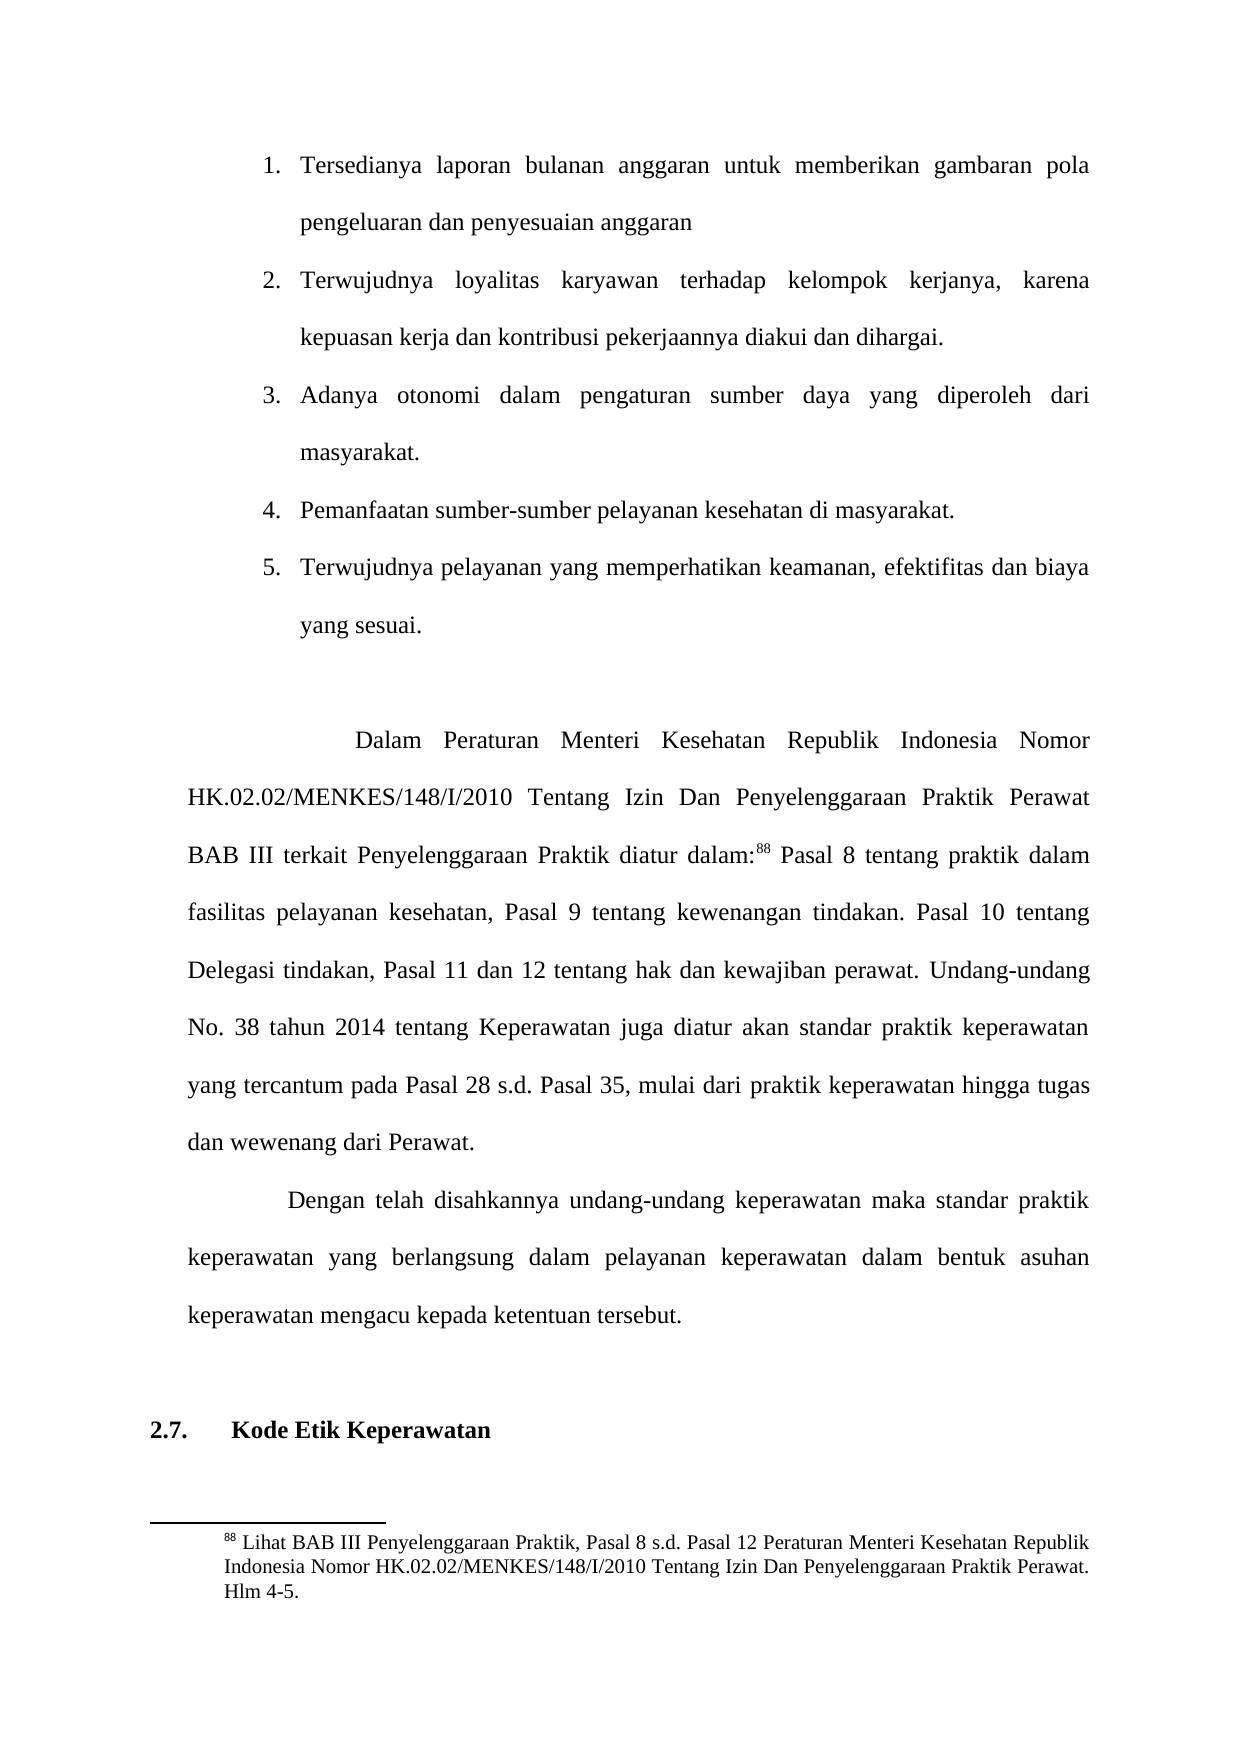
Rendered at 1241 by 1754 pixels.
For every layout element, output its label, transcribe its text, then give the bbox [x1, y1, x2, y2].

list Terwujudnya loyalitas karyawan terhadap kelompok kerjanya, karena kepuasan kerja dan kontribusi pekerjaannya diakui dan dihargai. [262, 265, 1090, 351]
list Pemanfaatan sumber-sumber pelayanan kesehatan di masyarakat. [262, 495, 1090, 524]
list Kode Etik Keperawatan [150, 1415, 1090, 1444]
list Adanya otonomi dalam pengaturan sumber daya yang diperoleh dari masyarakat. [262, 380, 1090, 466]
list Dalam Peraturan Menteri Kesehatan Republik Indonesia Nomor HK.02.02/MENKES/148/I/2010 Tentang Izin Dan Penyelenggaraan Praktik Perawat BAB III terkait Penyelenggaraan Praktik diatur dalam: Pasal 8 tentang praktik dalam fasilitas pelayanan kesehatan, Pasal 9 tentang kewenangan tindakan. Pasal 10 tentang Delegasi tindakan, Pasal 11 dan 12 tentang hak dan kewajiban perawat. Undang-undang No. 38 tahun 2014 tentang Keperawatan juga diatur akan standar praktik keperawatan yang tercantum pada Pasal 28 s.d. Pasal 35, mulai dari praktik keperawatan hingga tugas dan wewenang dari Perawat. [187, 725, 1090, 1156]
list Tersedianya laporan bulanan anggaran untuk memberikan gambaran pola pengeluaran dan penyesuaian anggaran [262, 150, 1090, 236]
list Terwujudnya pelayanan yang memperhatikan keamanan, efektifitas dan biaya yang sesuai. [262, 552, 1090, 639]
list Dengan telah disahkannya undang-undang keperawatan maka standar praktik keperawatan yang berlangsung dalam pelayanan keperawatan dalam bentuk asuhan keperawatan mengacu kepada ketentuan tersebut. [187, 1185, 1090, 1329]
